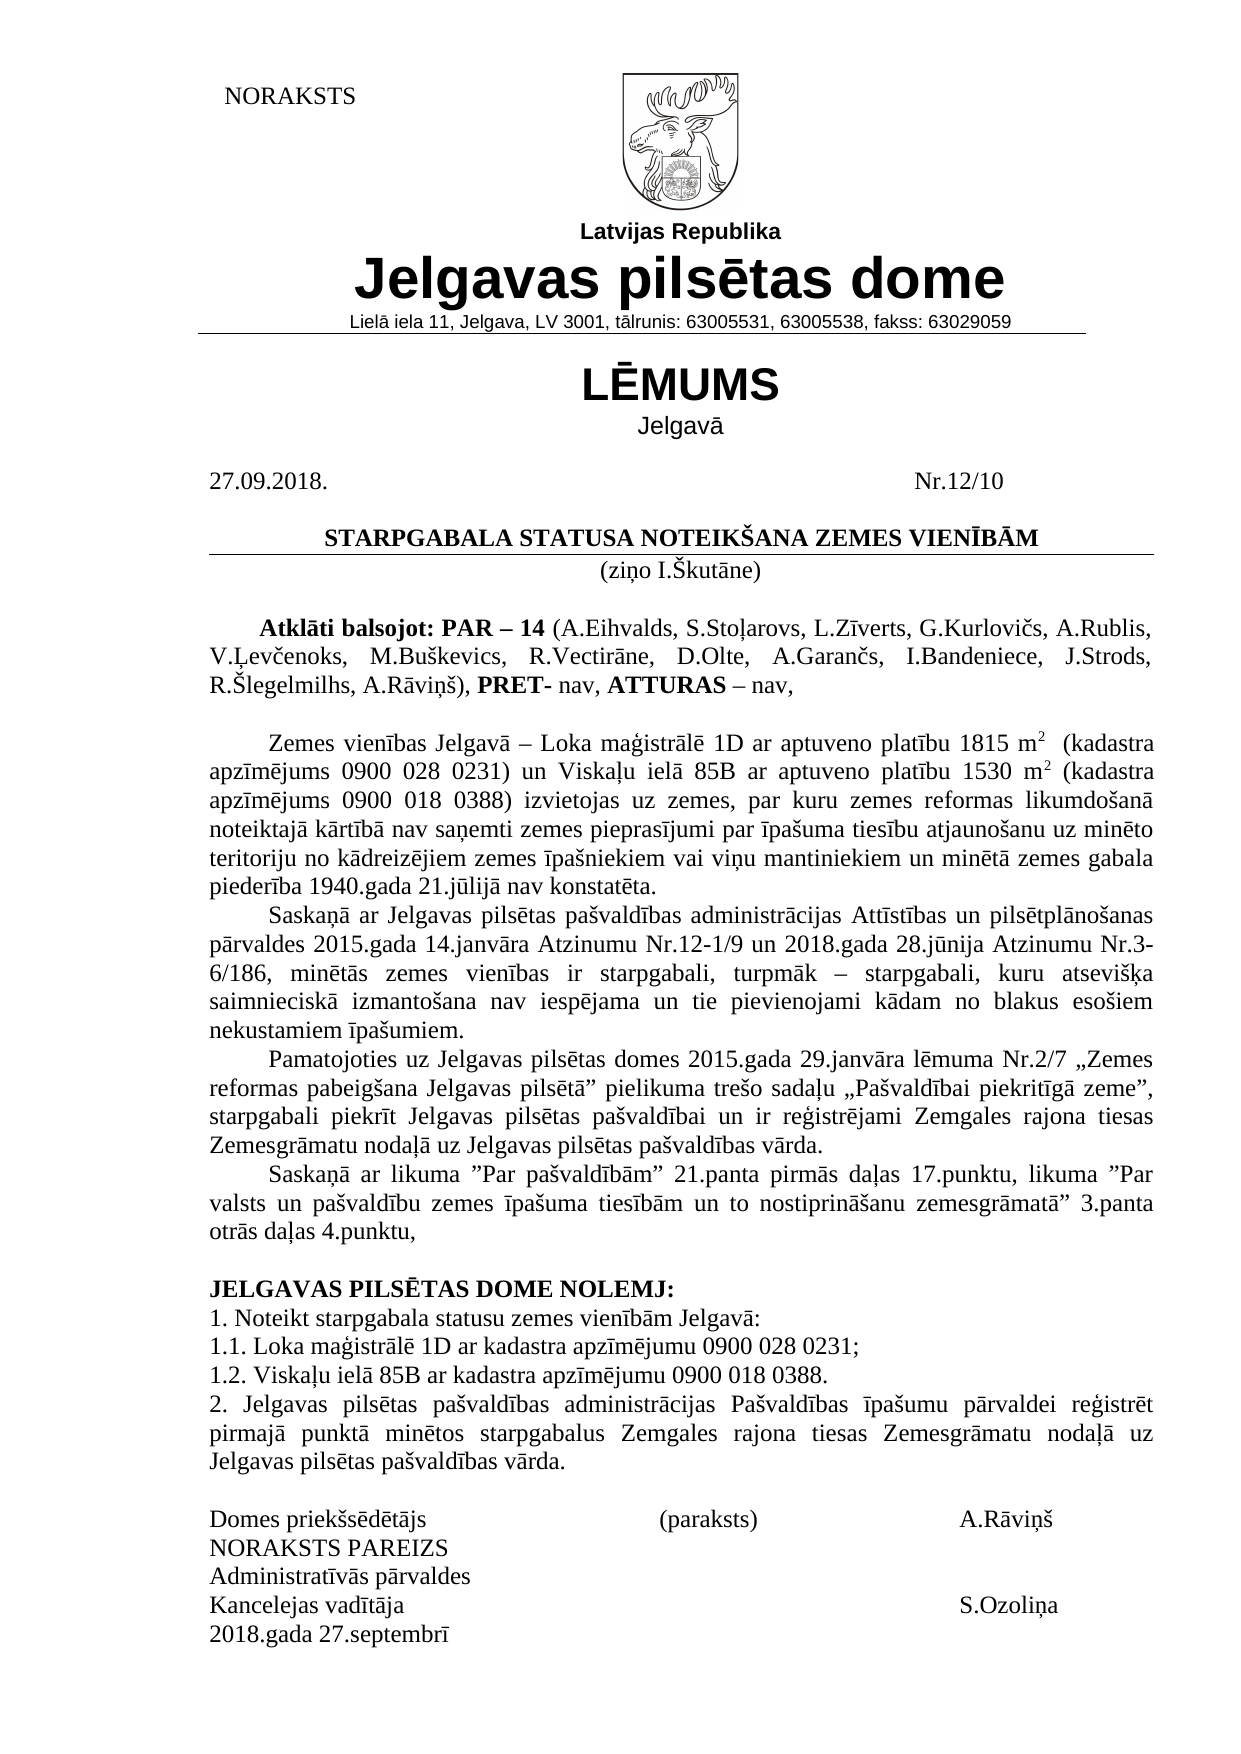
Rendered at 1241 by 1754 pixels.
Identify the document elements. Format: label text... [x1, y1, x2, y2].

text Saskaņā ar Jelgavas pilsētas pašvaldības administrācijas Attīstības un pilsētplānošanas pārvaldes 2015.gada 14.janvāra Atzinumu Nr.12-1/9 un 2018.gada 28.jūnija Atzinumu Nr.3-6/186, minētās zemes vienības ir starpgabali, turpmāk – starpgabali, kuru atsevišķa saimnieciskā izmantošana nav iespējama un tie pievienojami kādam no blakus esošiem nekustamiem īpašumiem. [209, 900, 1154, 1044]
text Atklāti balsojot: PAR – 14 (A.Eihvalds, S.Stoļarovs, L.Zīverts, G.Kurlovičs, A.Rublis, V.Ļevčenoks, M.Buškevics, R.Vectirāne, D.Olte, A.Garančs, I.Bandeniece, J.Strods, R.Šlegelmilhs, A.Rāviņš), PRET- nav, ATTURAS – nav, [209, 613, 1152, 699]
text Administratīvās pārvaldes [209, 1561, 1152, 1590]
picture [622, 73, 739, 211]
table_header Nr.12/10 [903, 466, 1109, 494]
text Pamatojoties uz Jelgavas pilsētas domes 2015.gada 29.janvāra lēmuma Nr.2/7 „Zemes reformas pabeigšana Jelgavas pilsētā” pielikuma trešo sadaļu „Pašvaldībai piekritīgā zeme”, starpgabali piekrīt Jelgavas pilsētas pašvaldībai un ir reģistrējami Zemgales rajona tiesas Zemesgrāmatu nodaļā uz Jelgavas pilsētas pašvaldības vārda. [209, 1044, 1154, 1159]
text STARPGABALA STATUSA NOTEIKŠANA ZEMES VIENĪBĀM [209, 523, 1154, 554]
text Zemes vienības Jelgavā – Loka maģistrālē 1D ar aptuveno platību 1815 m2 (kadastra apzīmējums 0900 028 0231) un Viskaļu ielā 85B ar aptuveno platību 1530 m2 (kadastra apzīmējums 0900 018 0388) izvietojas uz zemes, par kuru zemes reformas likumdošanā noteiktajā kārtībā nav saņemti zemes pieprasījumi par īpašuma tiesību atjaunošanu uz minēto teritoriju no kādreizējiem zemes īpašniekiem vai viņu mantiniekiem un minētā zemes gabala piederība 1940.gada 21.jūlijā nav konstatēta. [209, 728, 1154, 900]
text JELGAVAS PILSĒTAS DOME NOLEMJ: [209, 1274, 1154, 1303]
table_header 27.09.2018. [198, 466, 903, 494]
text Kancelejas vadītāja S.Ozoliņa [209, 1590, 1152, 1619]
text 2018.gada 27.septembrī [209, 1619, 1152, 1648]
text NORAKSTS PAREIZS [209, 1533, 1152, 1561]
text 1.2. Viskaļu ielā 85B ar kadastra apzīmējumu 0900 018 0388. [209, 1360, 1154, 1389]
text Saskaņā ar likuma ”Par pašvaldībām” 21.panta pirmās daļas 17.punktu, likuma ”Par valsts un pašvaldību zemes īpašuma tiesībām un to nostiprināšanu zemesgrāmatā” 3.panta otrās daļas 4.punktu, [209, 1159, 1154, 1245]
text 1. Noteikt starpgabala statusu zemes vienībām Jelgavā: [209, 1303, 1154, 1331]
text 2. Jelgavas pilsētas pašvaldības administrācijas Pašvaldības īpašumu pārvaldei reģistrēt pirmajā punktā minētos starpgabalus Zemgales rajona tiesas Zemesgrāmatu nodaļā uz Jelgavas pilsētas pašvaldības vārda. [209, 1389, 1154, 1475]
text 1.1. Loka maģistrālē 1D ar kadastra apzīmējumu 0900 028 0231; [209, 1331, 1154, 1360]
text (ziņo I.Škutāne) [209, 555, 1152, 584]
text Domes priekšsēdētājs (paraksts) A.Rāviņš [209, 1504, 1152, 1533]
